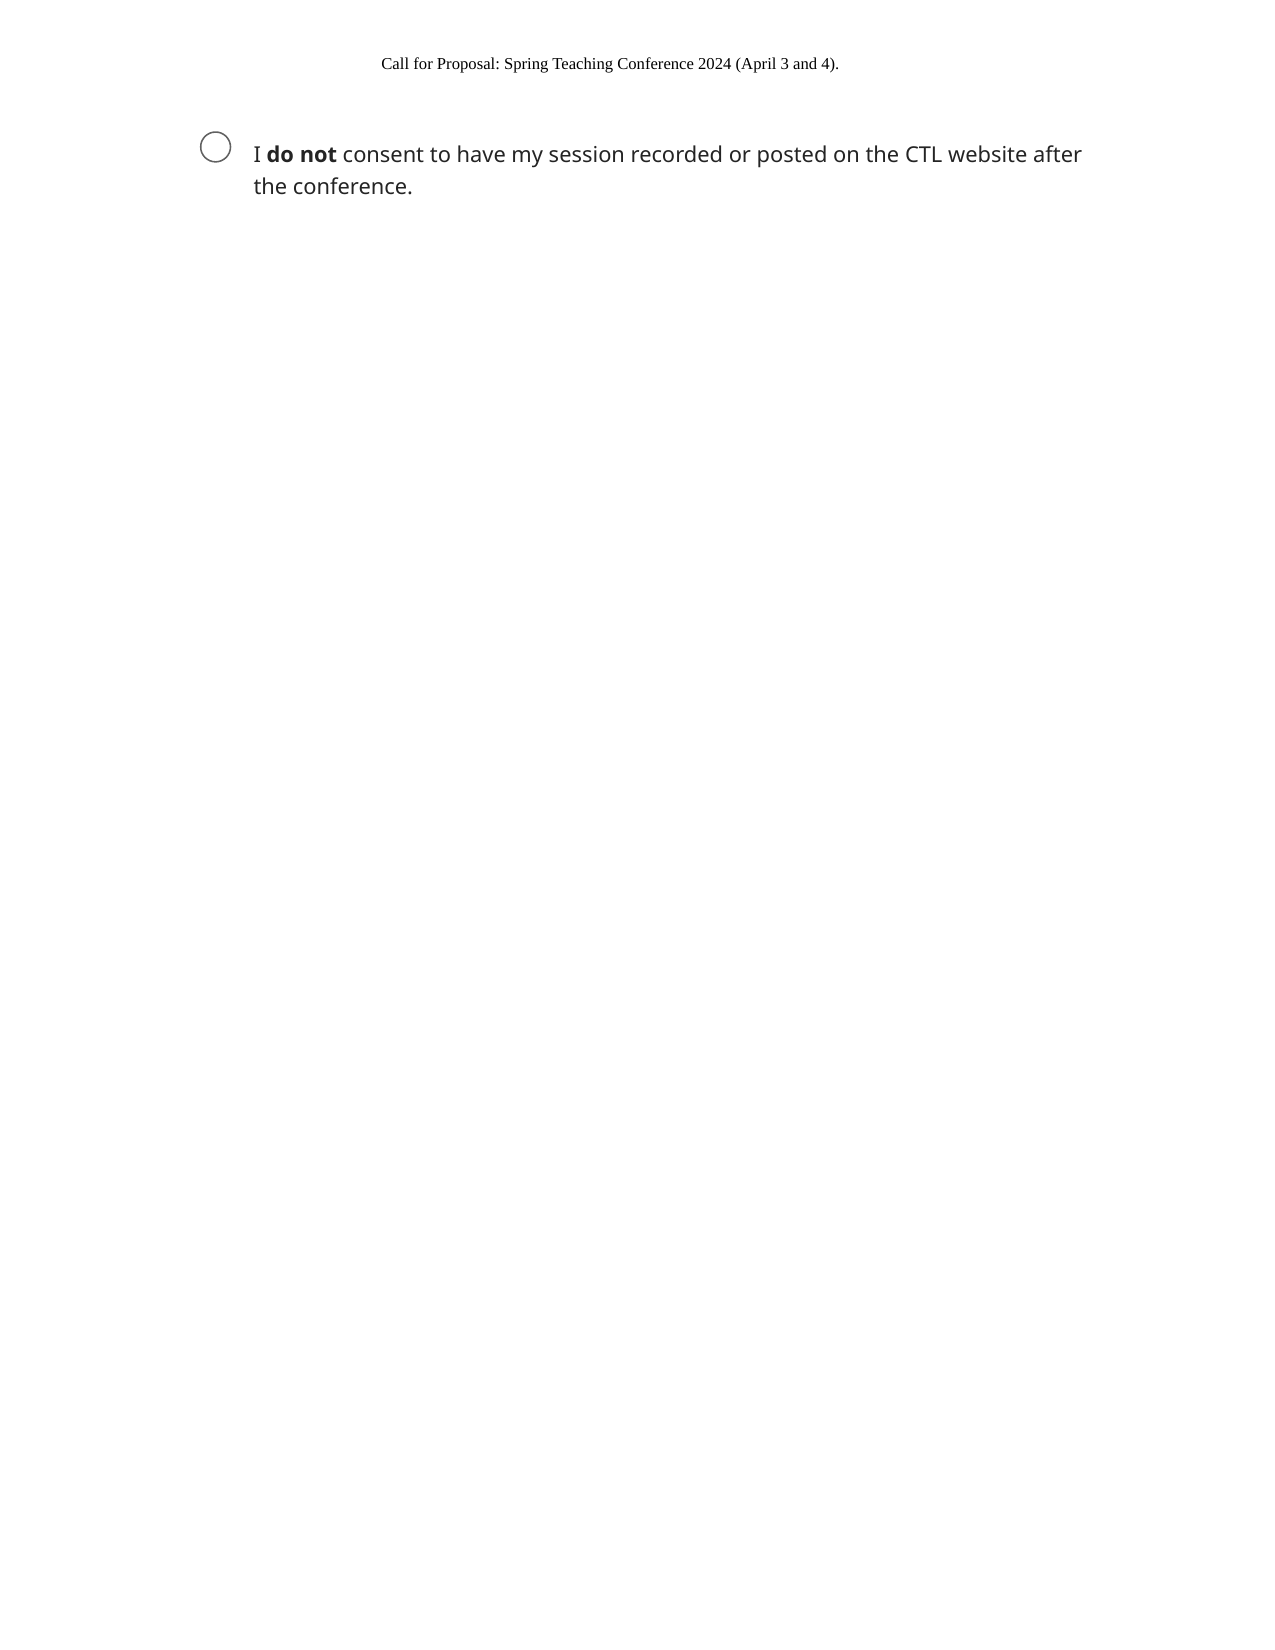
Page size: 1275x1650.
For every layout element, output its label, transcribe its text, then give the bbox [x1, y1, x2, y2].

text I do not consent to have my session recorded or posted on the CTL website after the conference. [201, 132, 1108, 201]
